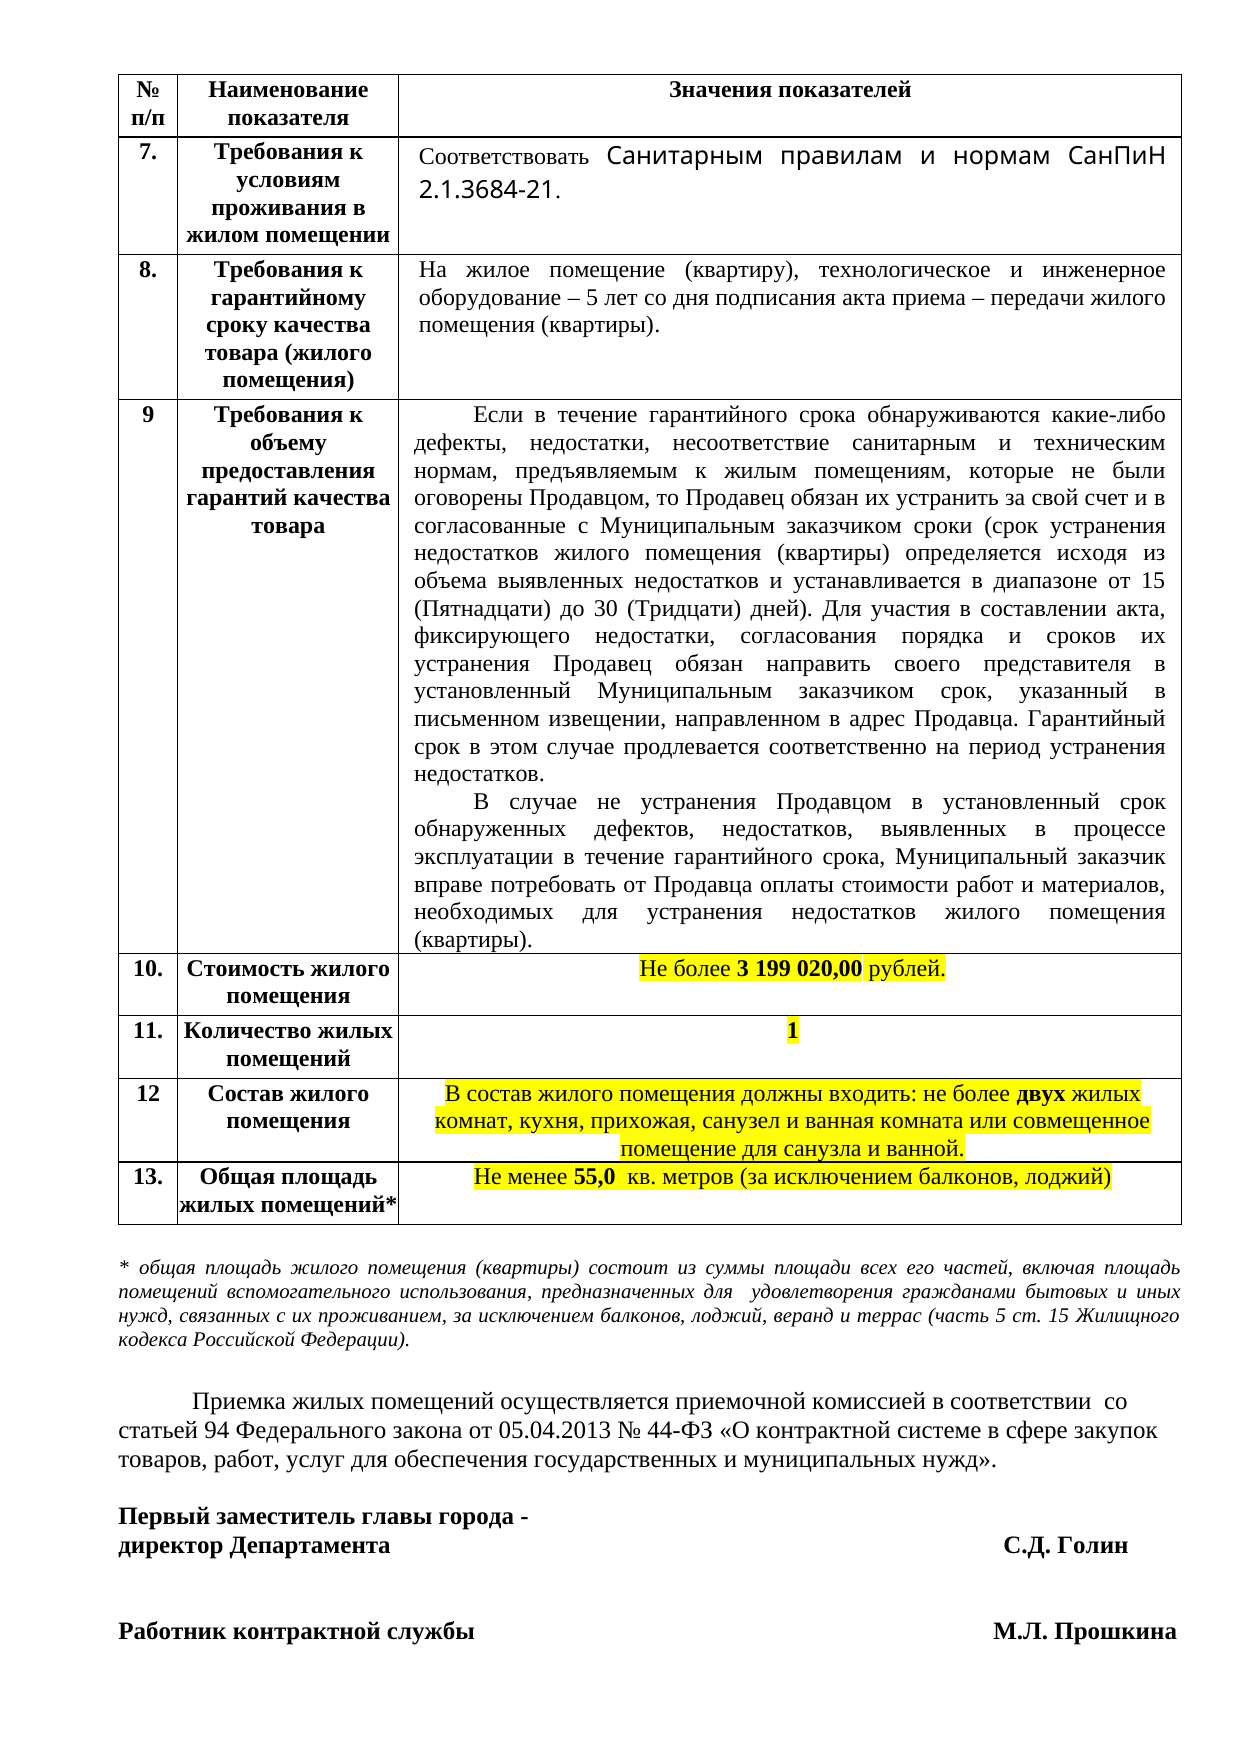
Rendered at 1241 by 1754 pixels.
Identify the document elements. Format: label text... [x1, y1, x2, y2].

table_cell 8. [119, 255, 177, 399]
table_cell 13. [119, 1163, 177, 1224]
table_cell Не менее 55,0 кв. метров (за исключением балконов, лоджий) [399, 1163, 1181, 1224]
table_cell 1 [399, 1016, 1181, 1077]
table_cell В состав жилого помещения должны входить: не более двух жилых комнат, кухня, прихожая, санузел и ванная комната или совмещенное помещение для санузла и ванной. [399, 1079, 620, 1161]
table_cell Состав жилого помещения [178, 1079, 398, 1161]
table_header Наименование показателя [178, 75, 398, 136]
table_cell 12 [119, 1079, 177, 1161]
table_cell Требования к гарантийному сроку качества товара (жилого помещения) [178, 255, 398, 399]
text директор Департамента С.Д. Голин [118, 1530, 1181, 1559]
text * общая площадь жилого помещения (квартиры) состоит из суммы площади всех его частей, включая площадь помещений вспомогательного использования, предназначенных для удовлетворения гражданами бытовых и иных нужд, связанных с их проживанием, за исключением балконов, лоджий, веранд и террас (часть 5 ст. 15 Жилищного кодекса Российской Федерации). [118, 1255, 1181, 1351]
table_header № п/п [119, 75, 177, 136]
table_cell 7. [119, 138, 177, 254]
table_cell Если в течение гарантийного срока обнаруживаются какие-либо дефекты, недостатки, несоответствие санитарным и техническим нормам, предъявляемым к жилым помещениям, которые не были оговорены Продавцом, то Продавец обязан их устранить за свой счет и в согласованные с Муниципальным заказчиком сроки (срок устранения недостатков жилого помещения (квартиры) определяется исходя из объема выявленных недостатков и устанавливается в диапазоне от 15 (Пятнадцати) до 30 (Тридцати) дней). Для участия в составлении акта, фиксирующего недостатки, согласования порядка и сроков их устранения Продавец обязан направить своего представителя в установленный Муниципальным заказчиком срок, указанный в письменном извещении, направленном в адрес Продавца. Гарантийный срок в этом случае продлевается соответственно на период устранения недостатков. В случае не устранения Продавцом в установленный срок обнаруженных дефектов, недостатков, выявленных в процессе эксплуатации в течение гарантийного срока, Муниципальный заказчик вправе потребовать от Продавца оплаты стоимости работ и материалов, необходимых для устранения недостатков жилого помещения (квартиры). [399, 400, 1181, 952]
table_cell На жилое помещение (квартиру), технологическое и инженерное оборудование – 5 лет со дня подписания акта приема – передачи жилого помещения (квартиры). [399, 255, 1181, 399]
table_cell Требования к объему предоставления гарантий качества товара [178, 400, 398, 952]
table_cell 10. [119, 954, 177, 1015]
table_cell В состав жилого помещения должны входить: не более двух жилых комнат, кухня, прихожая, санузел и ванная комната или совмещенное помещение для санузла и ванной. [965, 1079, 1181, 1161]
table_header Значения показателей [399, 75, 1181, 136]
text Работник контрактной службы М.Л. Прошкина [118, 1616, 1181, 1645]
text Приемка жилых помещений осуществляется приемочной комиссией в соответствии со статьей 94 Федерального закона от 05.04.2013 № 44-ФЗ «О контрактной системе в сфере закупок товаров, работ, услуг для обеспечения государственных и муниципальных нужд». [118, 1386, 1181, 1473]
text Первый заместитель главы города - [118, 1501, 1181, 1530]
table_cell Количество жилых помещений [178, 1016, 398, 1077]
table_cell Общая площадь жилых помещений* [178, 1163, 398, 1224]
table_cell Требования к условиям проживания в жилом помещении [178, 138, 398, 254]
table_cell Соответствовать Санитарным правилам и нормам СанПиН 2.1.3684-21. [399, 138, 1181, 254]
table_cell Стоимость жилого помещения [178, 954, 398, 1015]
table_cell Не более 3 199 020,00 рублей. [399, 954, 1181, 1015]
table_cell 9 [119, 400, 177, 952]
table_cell 11. [119, 1016, 177, 1077]
